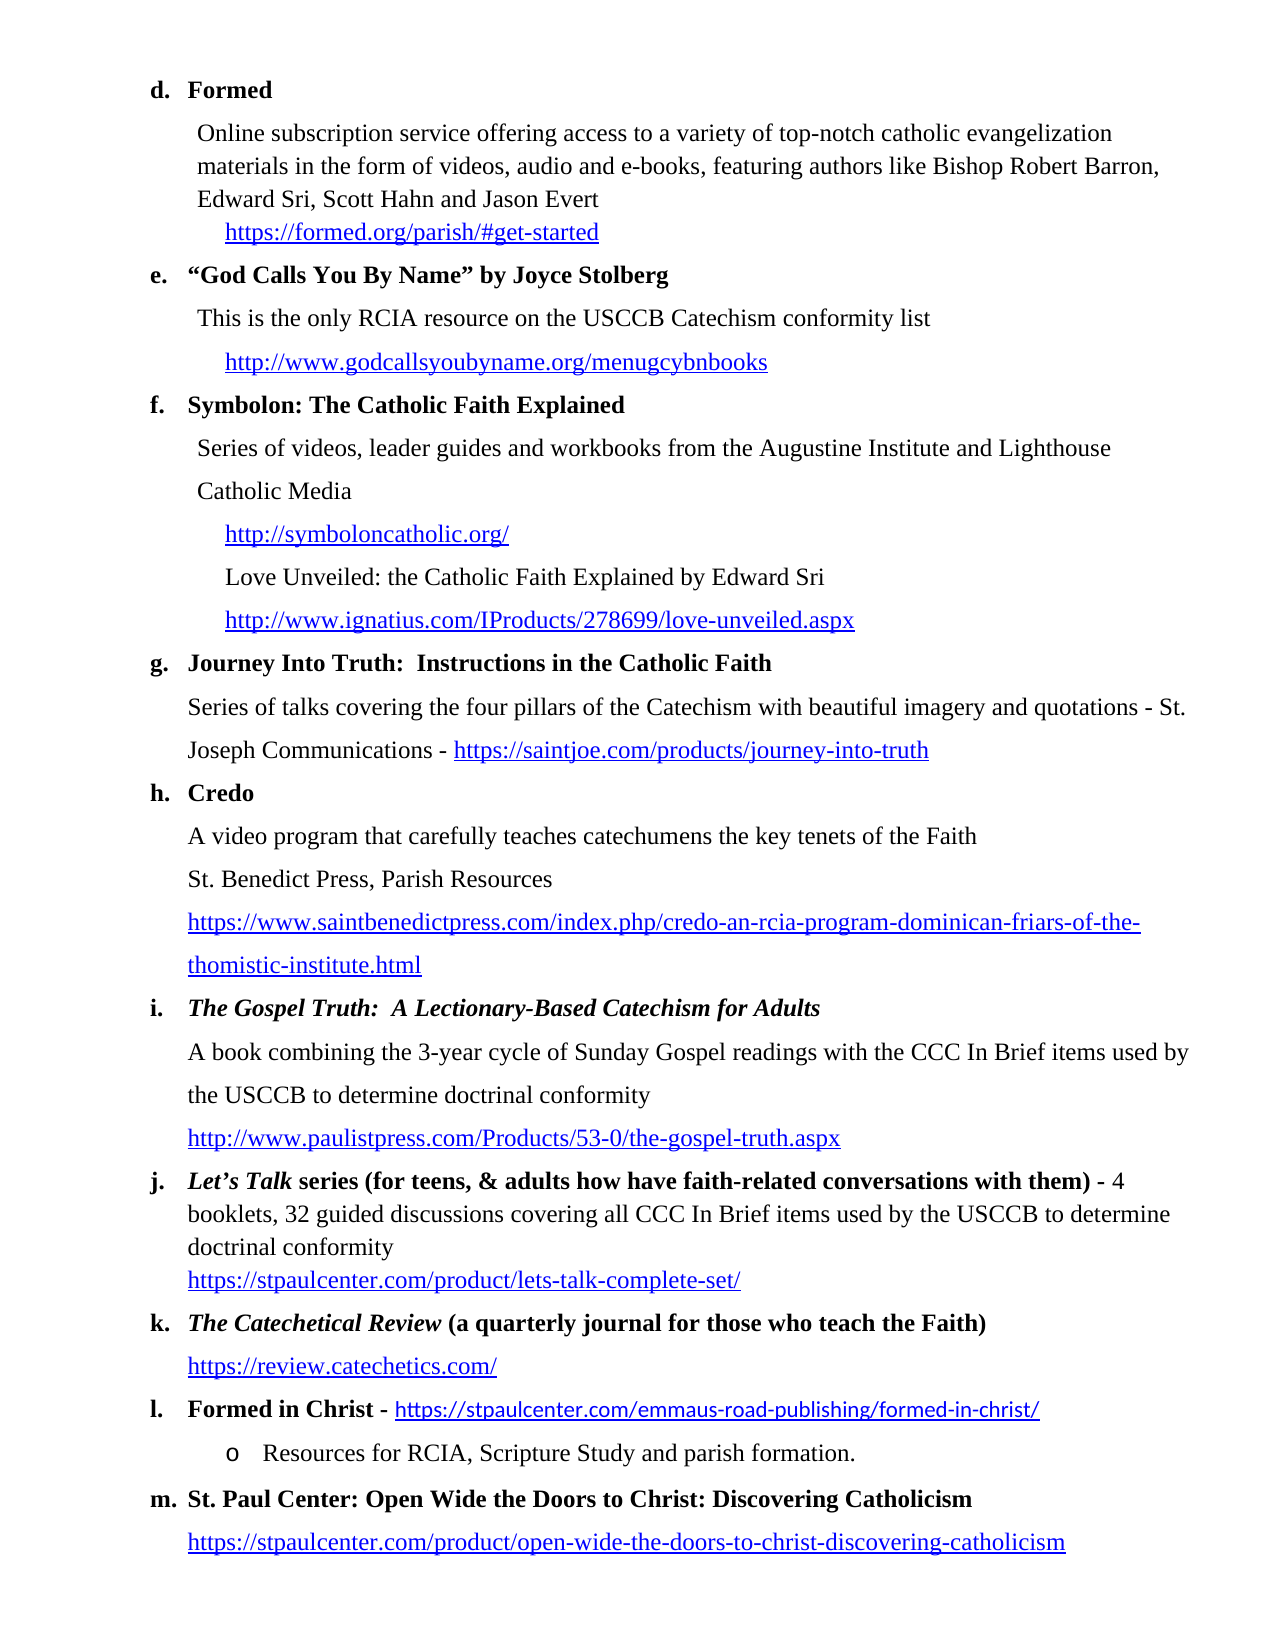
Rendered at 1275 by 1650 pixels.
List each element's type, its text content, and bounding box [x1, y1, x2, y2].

text http://www.godcallsyoubyname.org/menugcybnbooks [150, 347, 1200, 375]
text A book combining the 3-year cycle of Sunday Gospel readings with the CCC In Brief items used by the USCCB to determine doctrinal conformity [187, 1037, 1200, 1108]
list St. Paul Center: Open Wide the Doors to Christ: Discovering Catholicism https://stpaulcenter.com/product/open-wide-the-doors-to-christ-discovering-catholicism [150, 1484, 1200, 1556]
list Resources for RCIA, Scripture Study and parish formation. [225, 1438, 1200, 1469]
list Credo [150, 778, 1200, 807]
text Online subscription service offering access to a variety of top-notch catholic evangelization materials in the form of videos, audio and e-books, featuring authors like Bishop Robert Barron, Edward Sri, Scott Hahn and Jason Evert [197, 118, 1200, 213]
text A video program that carefully teaches catechumens the key tenets of the Faith [187, 821, 1200, 850]
text St. Benedict Press, Parish Resources [187, 864, 1200, 893]
text Series of videos, leader guides and workbooks from the Augustine Institute and Lighthouse Catholic Media [197, 433, 1200, 505]
text https://formed.org/parish/#get-started [150, 217, 1200, 246]
text http://www.paulistpress.com/Products/53-0/the-gospel-truth.aspx [187, 1123, 1200, 1152]
list “God Calls You By Name” by Joyce Stolberg [150, 260, 1200, 289]
list Formed [150, 75, 1200, 104]
list Let’s Talk series (for teens, & adults how have faith-related conversations with them) - 4 booklets, 32 guided discussions covering all CCC In Brief items used by the USCCB to determine doctrinal conformity [150, 1166, 1200, 1261]
text Love Unveiled: the Catholic Faith Explained by Edward Sri http://www.ignatius.com/IProducts/278699/love-unveiled.aspx [150, 562, 1200, 634]
list Formed in Christ - https://stpaulcenter.com/emmaus-road-publishing/formed-in-christ/ [150, 1394, 1200, 1423]
list The Catechetical Review (a quarterly journal for those who teach the Faith) https://review.catechetics.com/ [150, 1308, 1200, 1380]
text https://stpaulcenter.com/product/lets-talk-complete-set/ [187, 1265, 1200, 1294]
list The Gospel Truth: A Lectionary-Based Catechism for Adults [150, 993, 1200, 1022]
list Journey Into Truth: Instructions in the Catholic Faith [150, 648, 1200, 677]
text https://www.saintbenedictpress.com/index.php/credo-an-rcia-program-dominican-friars-of-the-thomistic-institute.html [187, 907, 1200, 979]
text Series of talks covering the four pillars of the Catechism with beautiful imagery and quotations - St. Joseph Communications - https://saintjoe.com/products/journey-into-truth [187, 692, 1200, 763]
text This is the only RCIA resource on the USCCB Catechism conformity list [197, 303, 1200, 332]
list Symbolon: The Catholic Faith Explained [150, 390, 1200, 418]
text http://symboloncatholic.org/ [150, 519, 1200, 548]
